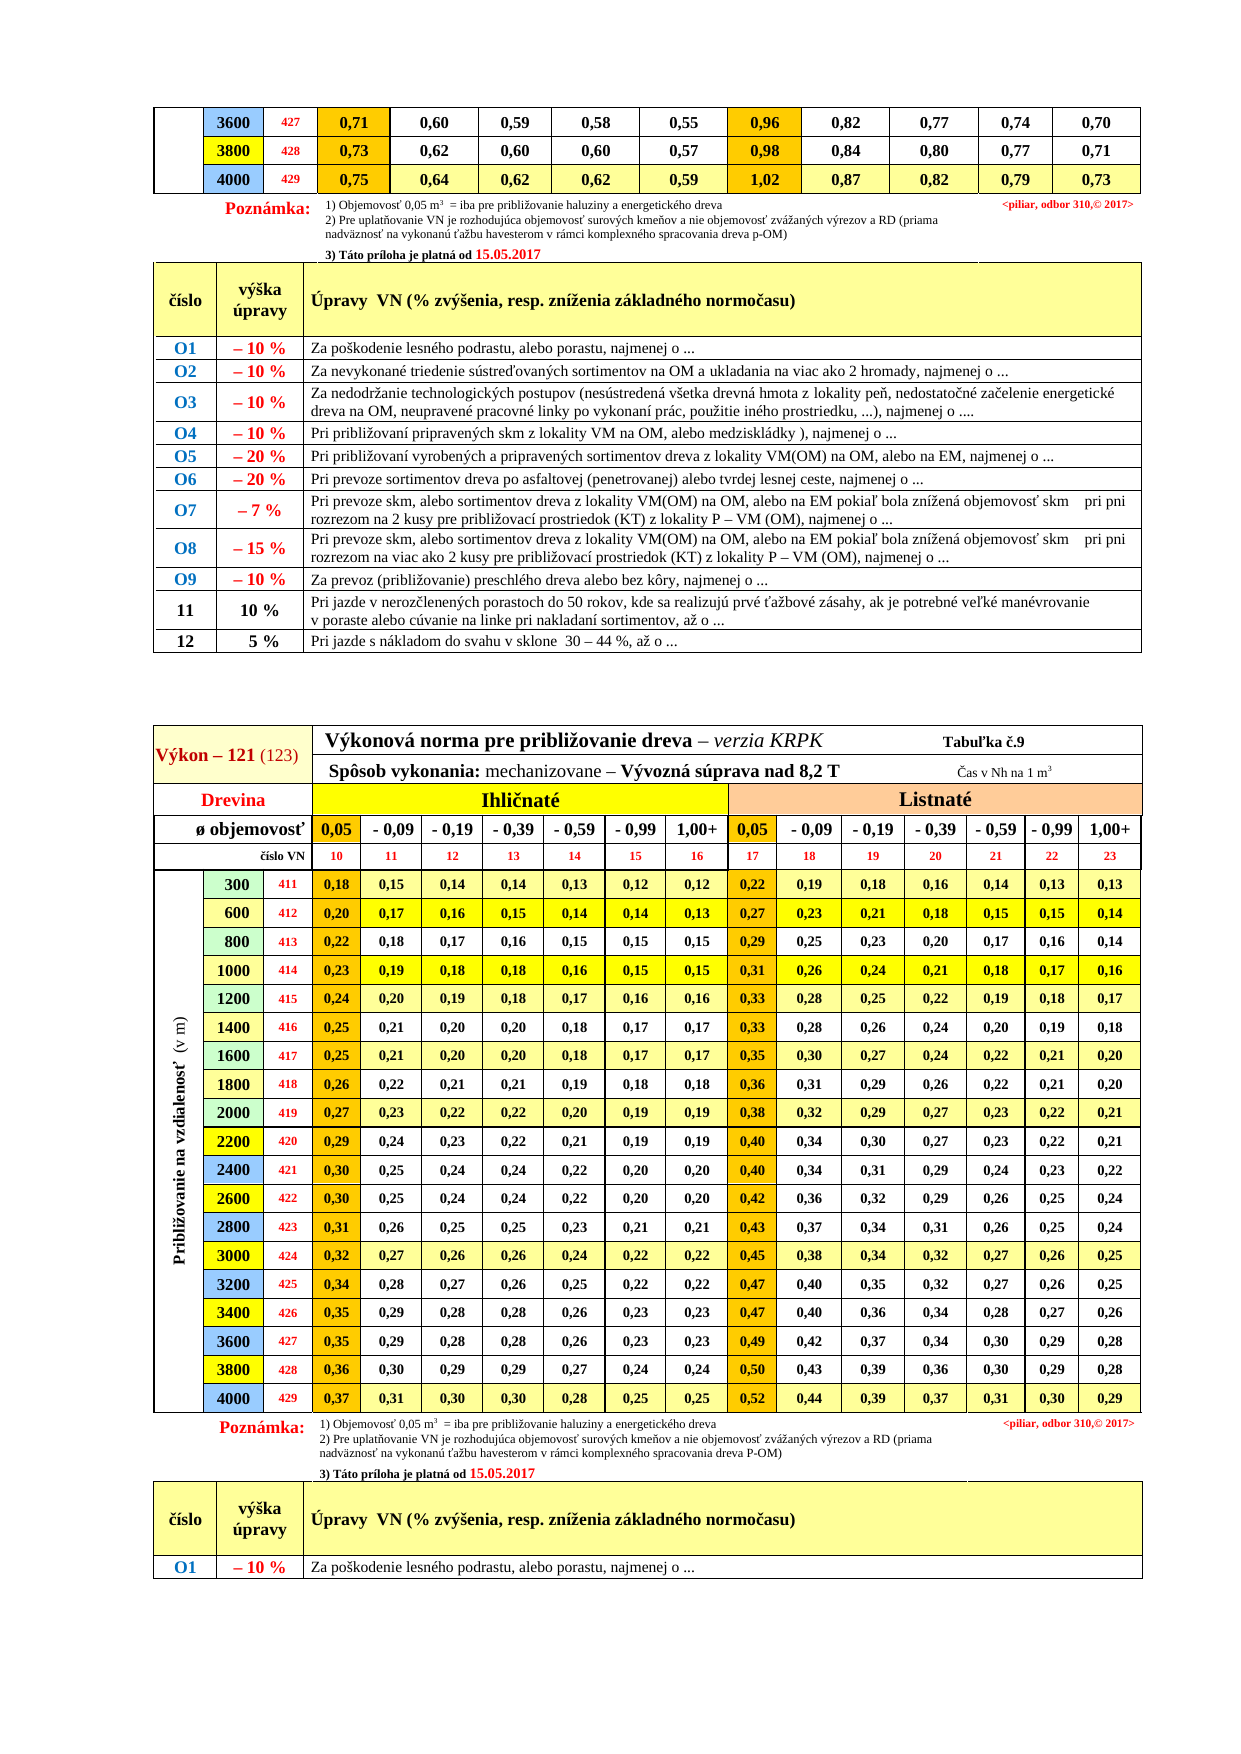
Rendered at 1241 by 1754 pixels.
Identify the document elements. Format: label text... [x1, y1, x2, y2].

table_cell 0,38 [728, 1099, 776, 1126]
table_cell Približovanie na vzdialenosť (v m) [155, 871, 203, 1412]
table_cell 0,16 [606, 985, 665, 1012]
table_cell 0,21 [422, 1070, 482, 1098]
table_cell 0,26 [905, 1070, 966, 1098]
table_cell 0,27 [905, 1099, 966, 1126]
table_cell 0,21 [905, 956, 966, 984]
table_cell - 0,09 [777, 816, 841, 842]
table_cell 0,18 [1079, 1013, 1140, 1041]
table_cell 17 [729, 844, 776, 868]
table_cell Za nedodržanie technologických postupov (nesústredená všetka drevná hmota z lokality peň, nedostatočné začelenie energetické dreva na OM, neupravené pracovné linky po vykonaní prác, použitie iného prostriedku, ...), najmenej o .... [304, 383, 1141, 421]
table_cell 2800 [204, 1213, 263, 1241]
table_cell <piliar, odbor 310,© 2017> [968, 1413, 1142, 1481]
table_cell číslo [154, 1482, 216, 1555]
table_cell 0,36 [842, 1299, 904, 1326]
table_cell výška úpravy [217, 1482, 303, 1555]
table_cell – 20 % [217, 468, 303, 489]
table_cell 0,15 [361, 871, 421, 898]
table_cell O2 [154, 359, 216, 382]
table_cell 0,26 [967, 1213, 1024, 1241]
table_cell 0,29 [483, 1356, 543, 1383]
table_cell 0,18 [544, 1013, 604, 1041]
table_cell 426 [264, 1299, 312, 1326]
table_cell 0,40 [777, 1299, 841, 1326]
table_cell 0,57 [640, 137, 727, 164]
table_cell 0,77 [890, 108, 978, 136]
table_cell 0,30 [361, 1356, 421, 1383]
table_cell 0,28 [967, 1299, 1024, 1326]
table_cell 0,15 [544, 928, 604, 955]
table_cell 22 [1026, 844, 1078, 868]
table_cell 425 [264, 1270, 312, 1298]
table_cell 0,19 [606, 1128, 665, 1155]
table_cell 0,31 [728, 956, 776, 984]
table_cell 0,21 [1079, 1099, 1140, 1126]
table_cell 0,15 [967, 899, 1024, 927]
table_header Výkonová norma pre približovanie dreva – verzia KRPK Tabuľka č.9 [313, 726, 1142, 754]
table_cell 0,29 [361, 1299, 421, 1326]
table_cell 0,25 [544, 1270, 604, 1298]
table_cell 0,30 [967, 1356, 1024, 1383]
table_header Výkon – 121 (123) [154, 726, 312, 783]
table_cell 3000 [204, 1242, 263, 1269]
table_cell 0,62 [479, 165, 551, 193]
table_cell 416 [264, 1013, 312, 1041]
table_cell 0,19 [422, 985, 482, 1012]
table_cell 13 [483, 844, 543, 868]
table_cell 0,35 [728, 1042, 776, 1069]
table_cell 0,25 [666, 1384, 727, 1412]
table_cell 0,20 [422, 1042, 482, 1069]
table_cell 1800 [204, 1070, 263, 1098]
table_cell 0,26 [544, 1327, 604, 1355]
table_cell 0,33 [728, 985, 776, 1012]
table_cell 2600 [204, 1185, 263, 1212]
table_cell 0,17 [1079, 985, 1140, 1012]
table_cell Poznámka: [154, 194, 317, 262]
table_cell 0,29 [361, 1327, 421, 1355]
table_cell 4000 [204, 1384, 263, 1412]
table_cell 0,62 [552, 165, 639, 193]
table_cell 0,20 [483, 1042, 543, 1069]
table_cell Za prevoz (približovanie) preschlého dreva alebo bez kôry, najmenej o ... [304, 568, 1141, 590]
table_cell 0,23 [967, 1128, 1024, 1155]
table_cell 0,62 [391, 137, 478, 164]
table_cell 1) Objemovosť 0,05 m3 = iba pre približovanie haluziny a energetického dreva 2) Pre uplatňovanie VN je rozhodujúca objemovosť surových kmeňov a nie objemovosť zvážaných výrezov a RD (priama nadväznosť na vykonanú ťažbu havesterom v rámci komplexného spracovania dreva P-OM) 3) Táto príloha je platná od 15.05.2017 [313, 1413, 967, 1481]
table_cell 10 [313, 844, 360, 868]
table_cell 0,18 [842, 870, 904, 898]
table_cell Pri prevoze skm, alebo sortimentov dreva z lokality VM(OM) na OM, alebo na EM pokiaľ bola znížená objemovosť skm pri pni rozrezom na 2 kusy pre približovací prostriedok (KT) z lokality P – VM (OM), najmenej o ... [304, 491, 1141, 528]
table_cell 0,28 [422, 1299, 482, 1326]
table_cell 0,18 [905, 899, 966, 927]
table_cell 0,14 [1079, 928, 1140, 955]
table_cell 0,28 [422, 1327, 482, 1355]
table_cell 0,26 [483, 1242, 543, 1269]
table_cell 0,59 [640, 165, 727, 193]
table_cell 415 [264, 985, 312, 1012]
table_cell 0,23 [422, 1128, 482, 1155]
table_cell 0,26 [1026, 1270, 1078, 1298]
table_cell 0,23 [606, 1299, 665, 1326]
table_cell 0,20 [606, 1156, 665, 1183]
table_cell 0,34 [313, 1270, 360, 1298]
table_cell 0,22 [483, 1099, 543, 1126]
table_cell Pri približovaní pripravených skm z lokality VM na OM, alebo medziskládky ), najmenej o ... [304, 422, 1141, 443]
table_cell 0,32 [842, 1185, 904, 1212]
table_cell 0,26 [842, 1013, 904, 1041]
table_cell 0,15 [1026, 899, 1078, 927]
table_cell 0,36 [777, 1185, 841, 1212]
table_cell – 20 % [217, 445, 303, 467]
table_cell 0,28 [483, 1299, 543, 1326]
table_cell 0,23 [313, 956, 360, 984]
table_cell 0,20 [422, 1013, 482, 1041]
table_cell 0,32 [313, 1242, 360, 1269]
table_cell 0,17 [606, 1042, 665, 1069]
table_cell 3600 [204, 108, 263, 136]
table_cell 0,52 [728, 1384, 776, 1412]
table_cell - 0,19 [422, 816, 482, 842]
table_cell 0,29 [1026, 1356, 1078, 1383]
table_cell 1,00+ [1079, 816, 1140, 842]
table_cell 3800 [204, 137, 263, 164]
table_cell 0,15 [483, 899, 543, 927]
table_cell Pri prevoze sortimentov dreva po asfaltovej (penetrovanej) alebo tvrdej lesnej ceste, najmenej o ... [304, 468, 1141, 489]
table_cell 0,21 [1026, 1042, 1078, 1069]
table_cell 0,21 [544, 1128, 604, 1155]
table_cell 0,16 [905, 870, 966, 898]
table_cell 0,37 [905, 1384, 966, 1412]
table_cell - 0,99 [606, 816, 665, 842]
table_cell 0,13 [666, 899, 727, 927]
table_cell 0,21 [361, 1013, 421, 1041]
table_cell 0,19 [666, 1099, 727, 1126]
table_cell číslo VN [155, 844, 311, 868]
table_cell 0,26 [967, 1185, 1024, 1212]
table_cell 16 [666, 844, 727, 868]
table_cell 0,27 [967, 1270, 1024, 1298]
table_cell 0,40 [728, 1128, 776, 1155]
table_cell 0,15 [606, 956, 665, 984]
table_cell 0,35 [313, 1327, 360, 1355]
table_cell 0,30 [313, 1156, 360, 1183]
table_cell 0,19 [544, 1070, 604, 1098]
table_cell 0,30 [422, 1384, 482, 1412]
table_cell – 15 % [217, 529, 303, 567]
table_cell 0,82 [802, 108, 889, 136]
table_cell 0,27 [1026, 1299, 1078, 1326]
table_cell O5 [154, 444, 216, 467]
table_cell 0,20 [666, 1156, 727, 1183]
table_cell 0,30 [967, 1327, 1024, 1355]
table_cell 0,33 [728, 1013, 776, 1041]
table_cell 0,22 [666, 1270, 727, 1298]
table_cell 0,19 [666, 1128, 727, 1155]
table_cell Pri jazde v nerozčlenených porastoch do 50 rokov, kde sa realizujú prvé ťažbové zásahy, ak je potrebné veľké manévrovanie v poraste alebo cúvanie na linke pri nakladaní sortimentov, až o ... [304, 591, 1141, 629]
table_cell 0,84 [802, 137, 889, 164]
table_cell 0,34 [777, 1128, 841, 1155]
table_cell 0,98 [728, 137, 801, 164]
table_cell – 10 % [217, 568, 303, 590]
table_cell 0,24 [606, 1356, 665, 1383]
table_cell 3400 [204, 1299, 263, 1326]
table_cell 0,25 [361, 1156, 421, 1183]
table_cell 0,49 [728, 1327, 776, 1355]
table_cell 20 [905, 844, 966, 868]
table_cell 0,58 [552, 108, 639, 136]
table_cell 0,25 [422, 1213, 482, 1241]
table_cell 428 [264, 137, 317, 164]
table_cell 0,28 [483, 1327, 543, 1355]
table_cell 0,29 [1026, 1327, 1078, 1355]
table_cell číslo [154, 262, 216, 336]
table_cell 0,22 [313, 928, 360, 955]
table_cell O8 [154, 528, 216, 567]
table_cell 0,24 [905, 1013, 966, 1041]
table_cell 0,24 [1079, 1185, 1140, 1212]
table_cell 0,22 [544, 1185, 604, 1212]
table_cell 428 [264, 1356, 312, 1383]
table_cell Úpravy VN (% zvýšenia, resp. zníženia základného normočasu) [304, 1482, 1142, 1555]
table_cell 11 [361, 844, 421, 868]
table_cell 1,00+ [666, 816, 727, 842]
table_cell 0,20 [606, 1185, 665, 1212]
table_cell 0,29 [905, 1156, 966, 1183]
table_cell 0,22 [1026, 1099, 1078, 1126]
table_cell 0,22 [361, 1070, 421, 1098]
table_cell 0,27 [905, 1128, 966, 1155]
table_cell 0,96 [728, 108, 801, 136]
table_cell 0,26 [777, 956, 841, 984]
table_cell 0,22 [905, 985, 966, 1012]
table_cell 0,27 [842, 1042, 904, 1069]
table_cell 0,29 [842, 1070, 904, 1098]
table_cell 0,23 [666, 1327, 727, 1355]
table_cell 427 [264, 108, 317, 136]
table_cell 5 % [217, 630, 303, 652]
table_cell 0,24 [905, 1042, 966, 1069]
table_cell 0,30 [313, 1185, 360, 1212]
table_cell výška úpravy [217, 263, 303, 336]
table_cell 0,26 [313, 1070, 360, 1098]
table_cell 1000 [204, 956, 263, 984]
table_cell 0,18 [361, 928, 421, 955]
table_cell O6 [154, 467, 216, 489]
table_cell 0,16 [1026, 928, 1078, 955]
table_cell 0,25 [1026, 1213, 1078, 1241]
table_cell 0,87 [802, 165, 889, 193]
table_cell 3200 [204, 1270, 263, 1298]
table_cell 0,22 [422, 1099, 482, 1126]
table_cell 0,37 [313, 1384, 360, 1412]
table_cell 1600 [204, 1042, 263, 1069]
table_cell 0,80 [890, 137, 978, 164]
table_cell 0,16 [483, 928, 543, 955]
table_cell 0,20 [313, 899, 360, 927]
table_cell 0,18 [313, 871, 360, 898]
table_cell 424 [264, 1242, 312, 1269]
table_cell Drevina [154, 784, 312, 814]
table_cell 0,22 [967, 1070, 1024, 1098]
table_cell 0,35 [313, 1299, 360, 1326]
table_cell 0,39 [842, 1384, 904, 1412]
table_cell 0,20 [905, 928, 966, 955]
table_cell 0,23 [544, 1213, 604, 1241]
table_cell 0,24 [842, 956, 904, 984]
table_cell 0,23 [606, 1327, 665, 1355]
table_cell 15 [606, 844, 665, 868]
table_cell - 0,59 [967, 816, 1024, 842]
table_cell 0,25 [361, 1185, 421, 1212]
table_cell 429 [264, 165, 317, 193]
table_cell Pri prevoze skm, alebo sortimentov dreva z lokality VM(OM) na OM, alebo na EM pokiaľ bola znížená objemovosť skm pri pni rozrezom na viac ako 2 kusy pre približovací prostriedok (KT) z lokality P – VM (OM), najmenej o ... [304, 529, 1141, 567]
table_cell Za poškodenie lesného podrastu, alebo porastu, najmenej o ... [304, 337, 1141, 359]
table_cell 0,27 [728, 899, 776, 927]
table_cell 300 [204, 871, 263, 898]
table_cell 0,29 [422, 1356, 482, 1383]
table_cell 0,23 [361, 1099, 421, 1126]
table_cell 0,50 [728, 1356, 776, 1383]
table_cell 4000 [204, 165, 263, 193]
table_cell 0,32 [905, 1270, 966, 1298]
table_cell 0,34 [777, 1156, 841, 1183]
table_cell 0,21 [842, 899, 904, 927]
table_cell 0,32 [777, 1099, 841, 1126]
table_cell 0,16 [422, 899, 482, 927]
table_cell - 0,19 [842, 816, 904, 842]
table_cell 0,21 [1026, 1070, 1078, 1098]
table_cell 0,21 [1079, 1128, 1140, 1155]
table_cell 427 [264, 1327, 312, 1355]
table_cell 0,79 [979, 165, 1052, 193]
table_cell 2000 [204, 1099, 263, 1126]
table_cell 0,42 [728, 1185, 776, 1212]
table_cell 0,13 [544, 871, 604, 898]
table_cell 0,15 [666, 928, 727, 955]
table_cell 413 [264, 928, 312, 955]
table_cell 0,43 [777, 1356, 841, 1383]
table_cell Za poškodenie lesného podrastu, alebo porastu, najmenej o ... [304, 1556, 1142, 1578]
table_cell 0,17 [666, 1013, 727, 1041]
table_cell 0,20 [483, 1013, 543, 1041]
table_cell 0,32 [905, 1242, 966, 1269]
table_cell 0,28 [361, 1270, 421, 1298]
table_cell 0,37 [777, 1213, 841, 1241]
table_cell 0,26 [1026, 1242, 1078, 1269]
table_cell O3 [154, 382, 216, 421]
table_cell 0,77 [979, 137, 1052, 164]
table_cell 0,17 [666, 1042, 727, 1069]
table_cell 0,19 [361, 956, 421, 984]
table_cell O9 [154, 567, 216, 590]
table_cell 0,24 [544, 1242, 604, 1269]
table_cell 0,14 [422, 871, 482, 898]
table_cell 0,31 [777, 1070, 841, 1098]
table_cell 0,15 [606, 928, 665, 955]
table_cell 0,20 [1079, 1070, 1140, 1098]
table_cell 3600 [204, 1327, 263, 1355]
table_cell 0,36 [728, 1070, 776, 1098]
table_cell 0,30 [777, 1042, 841, 1069]
table_cell 0,82 [890, 165, 978, 193]
table_cell 0,14 [967, 870, 1024, 898]
table_cell 0,18 [967, 956, 1024, 984]
table_cell 0,29 [728, 928, 776, 955]
table_cell - 0,09 [361, 816, 421, 842]
table_cell 0,36 [905, 1356, 966, 1383]
table_cell 0,13 [1079, 870, 1140, 898]
table_cell - 0,99 [1026, 816, 1078, 842]
table_cell - 0,39 [905, 816, 966, 842]
table_cell 0,21 [483, 1070, 543, 1098]
table_cell 0,39 [842, 1356, 904, 1383]
table_cell Úpravy VN (% zvýšenia, resp. zníženia základného normočasu) [304, 263, 1141, 336]
table_cell 1) Objemovosť 0,05 m3 = iba pre približovanie haluziny a energetického dreva 2) Pre uplatňovanie VN je rozhodujúca objemovosť surových kmeňov a nie objemovosť zvážaných výrezov a RD (priama nadväznosť na vykonanú ťažbu havesterom v rámci komplexného spracovania dreva p-OM) 3) Táto príloha je platná od 15.05.2017 [318, 194, 978, 262]
table_cell 0,15 [666, 956, 727, 984]
table_cell 0,29 [313, 1128, 360, 1155]
table_cell 0,38 [777, 1242, 841, 1269]
table_cell 0,25 [842, 985, 904, 1012]
table_cell 0,28 [777, 1013, 841, 1041]
table_cell 0,28 [544, 1384, 604, 1412]
table_cell 0,20 [967, 1013, 1024, 1041]
table_cell 0,16 [666, 985, 727, 1012]
table_cell 0,47 [728, 1270, 776, 1298]
table_cell 1200 [204, 985, 263, 1012]
table_cell 11 [154, 590, 216, 629]
table_cell 0,35 [842, 1270, 904, 1298]
table_cell 421 [264, 1156, 312, 1183]
table_cell 0,22 [1026, 1128, 1078, 1155]
table_cell 0,17 [606, 1013, 665, 1041]
table_cell Za nevykonané triedenie sústreďovaných sortimentov na OM a ukladania na viac ako 2 hromady, najmenej o ... [304, 360, 1141, 382]
table_cell 0,17 [1026, 956, 1078, 984]
table_cell – 10 % [217, 1556, 303, 1578]
table_cell 0,24 [483, 1185, 543, 1212]
table_cell 0,28 [1079, 1356, 1140, 1383]
table_cell 0,22 [606, 1242, 665, 1269]
table_cell 0,14 [1079, 899, 1140, 927]
table_cell O7 [154, 490, 216, 528]
table_cell - 0,59 [544, 816, 604, 842]
table_cell 0,18 [666, 1070, 727, 1098]
table_cell 0,22 [728, 870, 776, 898]
table_cell 1400 [204, 1013, 263, 1041]
table_cell – 7 % [217, 491, 303, 528]
table_cell 418 [264, 1070, 312, 1098]
table_cell 0,21 [606, 1213, 665, 1241]
table_cell 0,60 [552, 137, 639, 164]
table_cell 0,23 [666, 1299, 727, 1326]
table_cell 0,19 [606, 1099, 665, 1126]
table_cell 0,70 [1053, 108, 1140, 136]
table_cell 0,29 [842, 1099, 904, 1126]
table_cell 0,24 [967, 1156, 1024, 1183]
table_cell 0,23 [842, 928, 904, 955]
table_cell 0,55 [640, 108, 727, 136]
table_cell 0,12 [606, 871, 665, 898]
table_cell 1,02 [728, 165, 801, 193]
table_cell 0,14 [606, 899, 665, 927]
table_cell 2200 [204, 1128, 263, 1155]
table_cell 0,24 [422, 1185, 482, 1212]
table_cell 0,42 [777, 1327, 841, 1355]
table_cell 0,23 [777, 899, 841, 927]
table_cell 0,27 [361, 1242, 421, 1269]
table_cell 0,29 [905, 1185, 966, 1212]
table_cell 412 [264, 899, 312, 927]
table_cell 0,24 [483, 1156, 543, 1183]
table_cell 0,31 [361, 1384, 421, 1412]
table_cell 2400 [204, 1156, 263, 1183]
table_cell 0,37 [842, 1327, 904, 1355]
table_cell 0,26 [1079, 1299, 1140, 1326]
table_cell 0,18 [483, 985, 543, 1012]
table_cell 0,17 [422, 928, 482, 955]
table_cell 0,36 [313, 1356, 360, 1383]
table_cell 0,59 [479, 108, 551, 136]
table_cell 0,60 [479, 137, 551, 164]
table_cell 18 [777, 844, 841, 868]
table_cell 0,26 [483, 1270, 543, 1298]
table_cell - 0,39 [483, 816, 543, 842]
table_cell 0,34 [842, 1242, 904, 1269]
table_cell 0,25 [313, 1013, 360, 1041]
table_cell Ihličnaté [313, 784, 728, 814]
table_cell 420 [264, 1128, 312, 1155]
table_cell <piliar, odbor 310,© 2017> [979, 194, 1141, 262]
table_cell 0,30 [483, 1384, 543, 1412]
table_cell 0,27 [313, 1099, 360, 1126]
table_cell 0,16 [1079, 956, 1140, 984]
table_cell 0,43 [728, 1213, 776, 1241]
table_cell 19 [842, 844, 904, 868]
table_cell 0,21 [666, 1213, 727, 1241]
table_cell 0,22 [1079, 1156, 1140, 1183]
table_cell 0,28 [777, 985, 841, 1012]
table_cell 0,19 [1026, 1013, 1078, 1041]
table_cell 0,19 [777, 870, 841, 898]
table_cell 0,73 [1053, 165, 1140, 193]
table_cell 0,13 [1026, 870, 1078, 898]
table_cell 600 [204, 899, 263, 927]
table_cell 422 [264, 1185, 312, 1212]
table_cell 0,24 [313, 985, 360, 1012]
table_cell 0,20 [361, 985, 421, 1012]
table_cell 0,27 [422, 1270, 482, 1298]
table_cell 0,31 [967, 1384, 1024, 1412]
table_cell O4 [154, 421, 216, 443]
table_cell 0,27 [544, 1356, 604, 1383]
table_cell 0,05 [729, 816, 776, 842]
table_cell – 10 % [217, 383, 303, 421]
table_cell – 10 % [217, 360, 303, 382]
table_cell 419 [264, 1099, 312, 1126]
table_cell 0,22 [483, 1128, 543, 1155]
table_cell 0,26 [422, 1242, 482, 1269]
table_cell 0,31 [313, 1213, 360, 1241]
table_cell 0,26 [544, 1299, 604, 1326]
table_cell 0,31 [905, 1213, 966, 1241]
table_cell 0,16 [544, 956, 604, 984]
table_cell 0,05 [313, 816, 360, 842]
table_cell 0,22 [967, 1042, 1024, 1069]
table_cell 0,18 [422, 956, 482, 984]
table_cell ø objemovosť [155, 816, 311, 842]
table_cell 0,24 [422, 1156, 482, 1183]
table_cell 3800 [204, 1356, 263, 1383]
table_cell 0,23 [967, 1099, 1024, 1126]
table_cell 0,20 [544, 1099, 604, 1126]
table_cell 12 [154, 629, 216, 652]
table_cell 800 [204, 928, 263, 955]
table_cell 429 [264, 1384, 312, 1412]
table_cell 0,24 [666, 1356, 727, 1383]
table_cell 23 [1079, 844, 1140, 868]
table_cell 0,25 [777, 928, 841, 955]
table_cell 423 [264, 1213, 312, 1241]
table_cell 0,17 [361, 899, 421, 927]
table_cell 0,27 [967, 1242, 1024, 1269]
table_cell Poznámka: [154, 1413, 312, 1481]
table_cell 0,40 [728, 1156, 776, 1183]
table_cell 0,71 [1053, 137, 1140, 164]
table_cell 411 [264, 871, 312, 898]
table_cell 0,22 [666, 1242, 727, 1269]
table_cell 0,22 [606, 1270, 665, 1298]
table_cell 0,29 [1079, 1384, 1140, 1412]
table_cell 0,24 [361, 1128, 421, 1155]
table_cell 414 [264, 956, 312, 984]
table_cell 0,30 [1026, 1384, 1078, 1412]
table_cell 0,18 [1026, 985, 1078, 1012]
table_cell 0,26 [361, 1213, 421, 1241]
table_cell 0,71 [318, 108, 389, 136]
table_cell 0,47 [728, 1299, 776, 1326]
table_cell 10 % [217, 591, 303, 629]
table_cell 0,14 [544, 899, 604, 927]
table_cell 0,40 [777, 1270, 841, 1298]
table_cell 417 [264, 1042, 312, 1069]
table_cell 14 [544, 844, 604, 868]
table_cell 0,12 [666, 871, 727, 898]
table_cell 0,34 [905, 1299, 966, 1326]
table_cell 0,21 [361, 1042, 421, 1069]
table_cell 0,34 [842, 1213, 904, 1241]
table_cell 0,44 [777, 1384, 841, 1412]
table_cell 0,34 [905, 1327, 966, 1355]
table_cell – 10 % [217, 337, 303, 359]
table_cell O1 [154, 1556, 216, 1578]
table_cell Pri jazde s nákladom do svahu v sklone 30 – 44 %, až o ... [304, 630, 1141, 652]
table_cell 0,17 [544, 985, 604, 1012]
table_cell 0,20 [1079, 1042, 1140, 1069]
table_cell 12 [422, 844, 482, 868]
table_cell 0,24 [1079, 1213, 1140, 1241]
table_cell Listnaté [729, 784, 1142, 814]
table_cell 0,18 [606, 1070, 665, 1098]
table_cell 0,23 [1026, 1156, 1078, 1183]
table_cell 0,22 [544, 1156, 604, 1183]
table_cell 21 [967, 844, 1024, 868]
table_cell 0,25 [313, 1042, 360, 1069]
table_cell 0,20 [666, 1185, 727, 1212]
table_cell 0,14 [483, 871, 543, 898]
table_cell 0,74 [979, 108, 1052, 136]
table_cell 0,18 [483, 956, 543, 984]
table_cell 0,17 [967, 928, 1024, 955]
table_cell 0,25 [606, 1384, 665, 1412]
table_cell 0,30 [842, 1128, 904, 1155]
table_cell Pri približovaní vyrobených a pripravených sortimentov dreva z lokality VM(OM) na OM, alebo na EM, najmenej o ... [304, 445, 1141, 467]
table_cell 0,25 [1079, 1242, 1140, 1269]
table_cell 0,73 [318, 137, 389, 164]
table_cell O1 [154, 336, 216, 359]
table_cell – 10 % [217, 422, 303, 443]
table_cell 0,64 [391, 165, 478, 193]
table_cell 0,19 [967, 985, 1024, 1012]
table_cell 0,25 [1026, 1185, 1078, 1212]
table_cell Spôsob vykonania: mechanizovane – Vývozná súprava nad 8,2 T Čas v Nh na 1 m3 [313, 755, 1142, 783]
table_cell 0,25 [1079, 1270, 1140, 1298]
table_cell 0,28 [1079, 1327, 1140, 1355]
table_cell 0,75 [318, 165, 389, 193]
table_cell 0,18 [544, 1042, 604, 1069]
table_cell 0,25 [483, 1213, 543, 1241]
table_cell 0,45 [728, 1242, 776, 1269]
table_cell 0,31 [842, 1156, 904, 1183]
table_cell 0,60 [391, 108, 478, 136]
